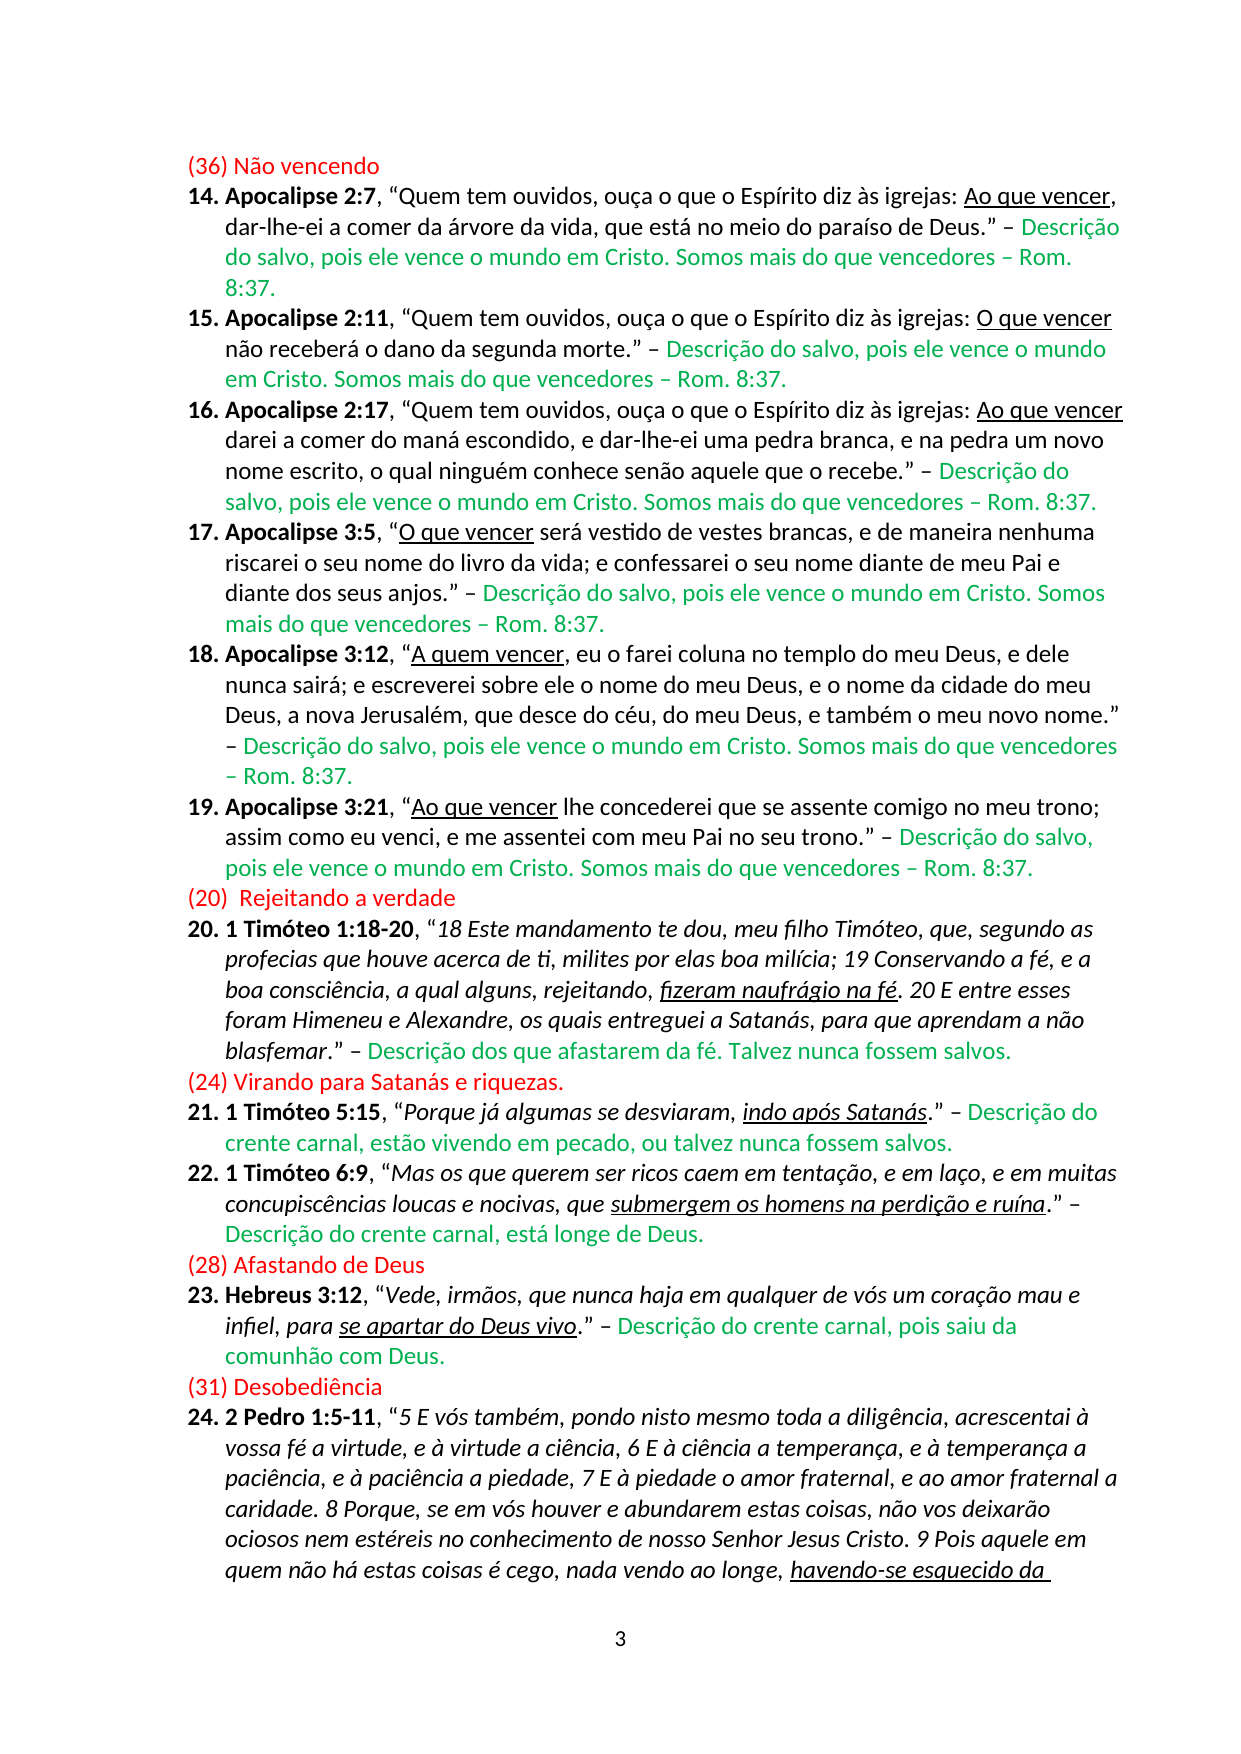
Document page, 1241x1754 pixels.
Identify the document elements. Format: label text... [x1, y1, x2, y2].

text (31) Desobediência [112, 1371, 1128, 1401]
list 1 Timóteo 1:18-20, “18 Este mandamento te dou, meu filho Timóteo, que, segundo as profecias que houve acerca de ti, milites por elas boa milícia; 19 Conservando a fé, e a boa consciência, a qual alguns, rejeitando, fizeram naufrágio na fé. 20 E entre esses foram Himeneu e Alexandre, os quais entreguei a Satanás, para que aprendam a não blasfemar.” – Descrição dos que afastarem da fé. Talvez nunca fossem salvos. [187, 913, 1128, 1066]
list Apocalipse 3:12, “A quem vencer, eu o farei coluna no templo do meu Deus, e dele nunca sairá; e escreverei sobre ele o nome do meu Deus, e o nome da cidade do meu Deus, a nova Jerusalém, que desce do céu, do meu Deus, e também o meu novo nome.” – Descrição do salvo, pois ele vence o mundo em Cristo. Somos mais do que vencedores – Rom. 8:37. [187, 638, 1128, 791]
text (24) Virando para Satanás e riquezas. [150, 1066, 1128, 1096]
list Apocalipse 3:5, “O que vencer será vestido de vestes brancas, e de maneira nenhuma riscarei o seu nome do livro da vida; e confessarei o seu nome diante de meu Pai e diante dos seus anjos.” – Descrição do salvo, pois ele vence o mundo em Cristo. Somos mais do que vencedores – Rom. 8:37. [187, 516, 1128, 638]
text (36) Não vencendo [187, 150, 1128, 181]
list Apocalipse 2:11, “Quem tem ouvidos, ouça o que o Espírito diz às igrejas: O que vencer não receberá o dano da segunda morte.” – Descrição do salvo, pois ele vence o mundo em Cristo. Somos mais do que vencedores – Rom. 8:37. [187, 303, 1128, 394]
list 1 Timóteo 6:9, “Mas os que querem ser ricos caem em tentação, e em laço, e em muitas concupiscências loucas e nocivas, que submergem os homens na perdição e ruína.” – Descrição do crente carnal, está longe de Deus. [187, 1157, 1128, 1249]
list 1 Timóteo 5:15, “Porque já algumas se desviaram, indo após Satanás.” – Descrição do crente carnal, estão vivendo em pecado, ou talvez nunca fossem salvos. [187, 1096, 1128, 1157]
list Apocalipse 3:21, “Ao que vencer lhe concederei que se assente comigo no meu trono; assim como eu venci, e me assentei com meu Pai no seu trono.” – Descrição do salvo, pois ele vence o mundo em Cristo. Somos mais do que vencedores – Rom. 8:37. [187, 791, 1128, 882]
text (20) Rejeitando a verdade [187, 882, 1128, 913]
text (28) Afastando de Deus [112, 1249, 1128, 1279]
list Hebreus 3:12, “Vede, irmãos, que nunca haja em qualquer de vós um coração mau e infiel, para se apartar do Deus vivo.” – Descrição do crente carnal, pois saiu da comunhão com Deus. [187, 1279, 1128, 1371]
list Apocalipse 2:17, “Quem tem ouvidos, ouça o que o Espírito diz às igrejas: Ao que vencer darei a comer do maná escondido, e dar-lhe-ei uma pedra branca, e na pedra um novo nome escrito, o qual ninguém conhece senão aquele que o recebe.” – Descrição do salvo, pois ele vence o mundo em Cristo. Somos mais do que vencedores – Rom. 8:37. [187, 394, 1128, 516]
list Apocalipse 2:7, “Quem tem ouvidos, ouça o que o Espírito diz às igrejas: Ao que vencer, dar-lhe-ei a comer da árvore da vida, que está no meio do paraíso de Deus.” – Descrição do salvo, pois ele vence o mundo em Cristo. Somos mais do que vencedores – Rom. 8:37. [187, 181, 1128, 303]
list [187, 1401, 1128, 1584]
